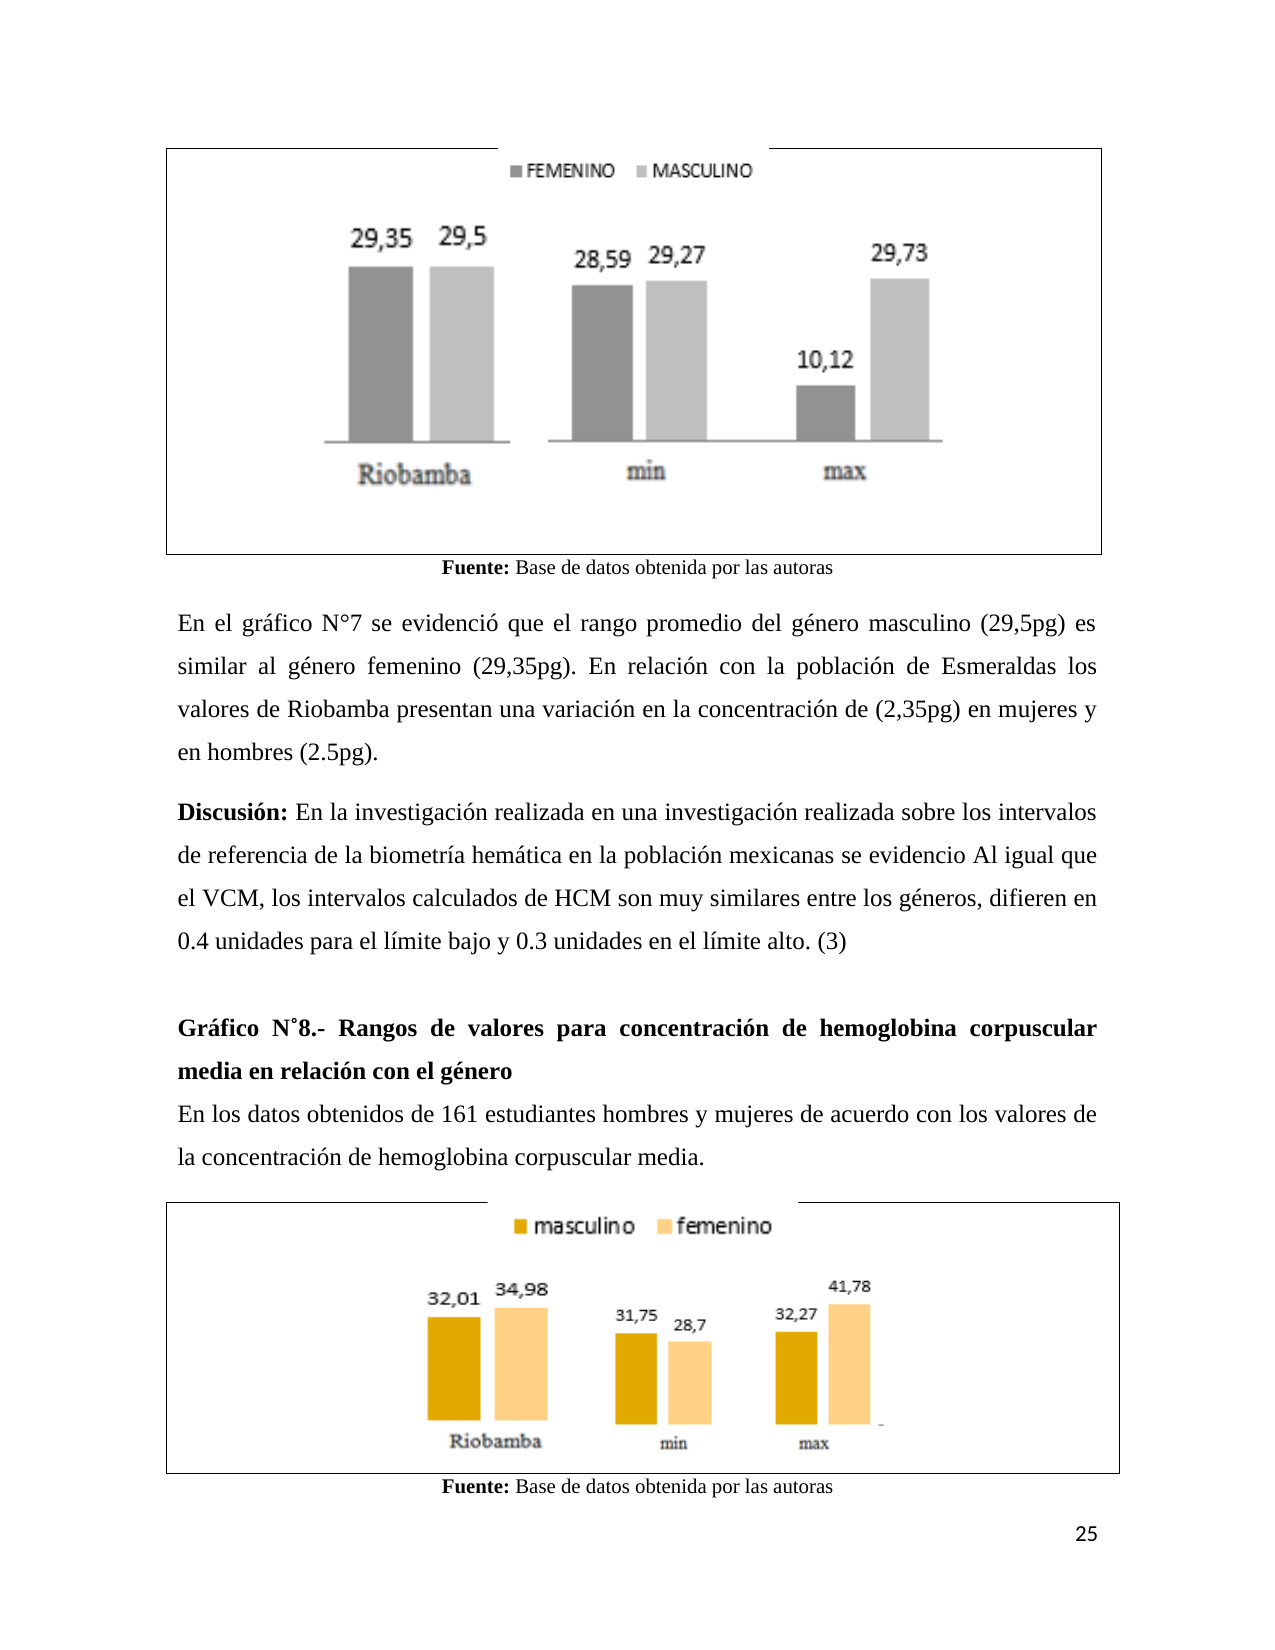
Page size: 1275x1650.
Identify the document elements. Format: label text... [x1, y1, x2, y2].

text En el gráfico N°7 se evidenció que el rango promedio del género masculino (29,5pg) es similar al género femenino (29,35pg). En relación con la población de Esmeraldas los valores de Riobamba presentan una variación en la concentración de (2,35pg) en mujeres y en hombres (2.5pg). [177, 608, 1098, 766]
text Discusión: En la investigación realizada en una investigación realizada sobre los intervalos de referencia de la biometría hemática en la población mexicanas se evidencio Al igual que el VCM, los intervalos calculados de HCM son muy similares entre los géneros, difieren en 0.4 unidades para el límite bajo y 0.3 unidades en el límite alto. [177, 797, 1098, 955]
text En los datos obtenidos de 161 estudiantes hombres y mujeres de acuerdo con los valores de la concentración de hemoglobina corpuscular media. [177, 1099, 1098, 1171]
text Fuente: Base de datos obtenida por las autoras [177, 555, 1098, 579]
table_header [167, 149, 1101, 554]
picture [548, 211, 943, 497]
picture [597, 1263, 884, 1461]
picture [324, 210, 511, 497]
text Gráfico N˚8.- Rangos de valores para concentración de hemoglobina corpuscular media en relación con el género [177, 1013, 1098, 1084]
table_header [167, 1203, 1119, 1473]
text Fuente: Base de datos obtenida por las autoras [177, 1474, 1098, 1498]
picture [402, 1271, 567, 1461]
picture [487, 1202, 799, 1250]
picture [498, 148, 769, 197]
